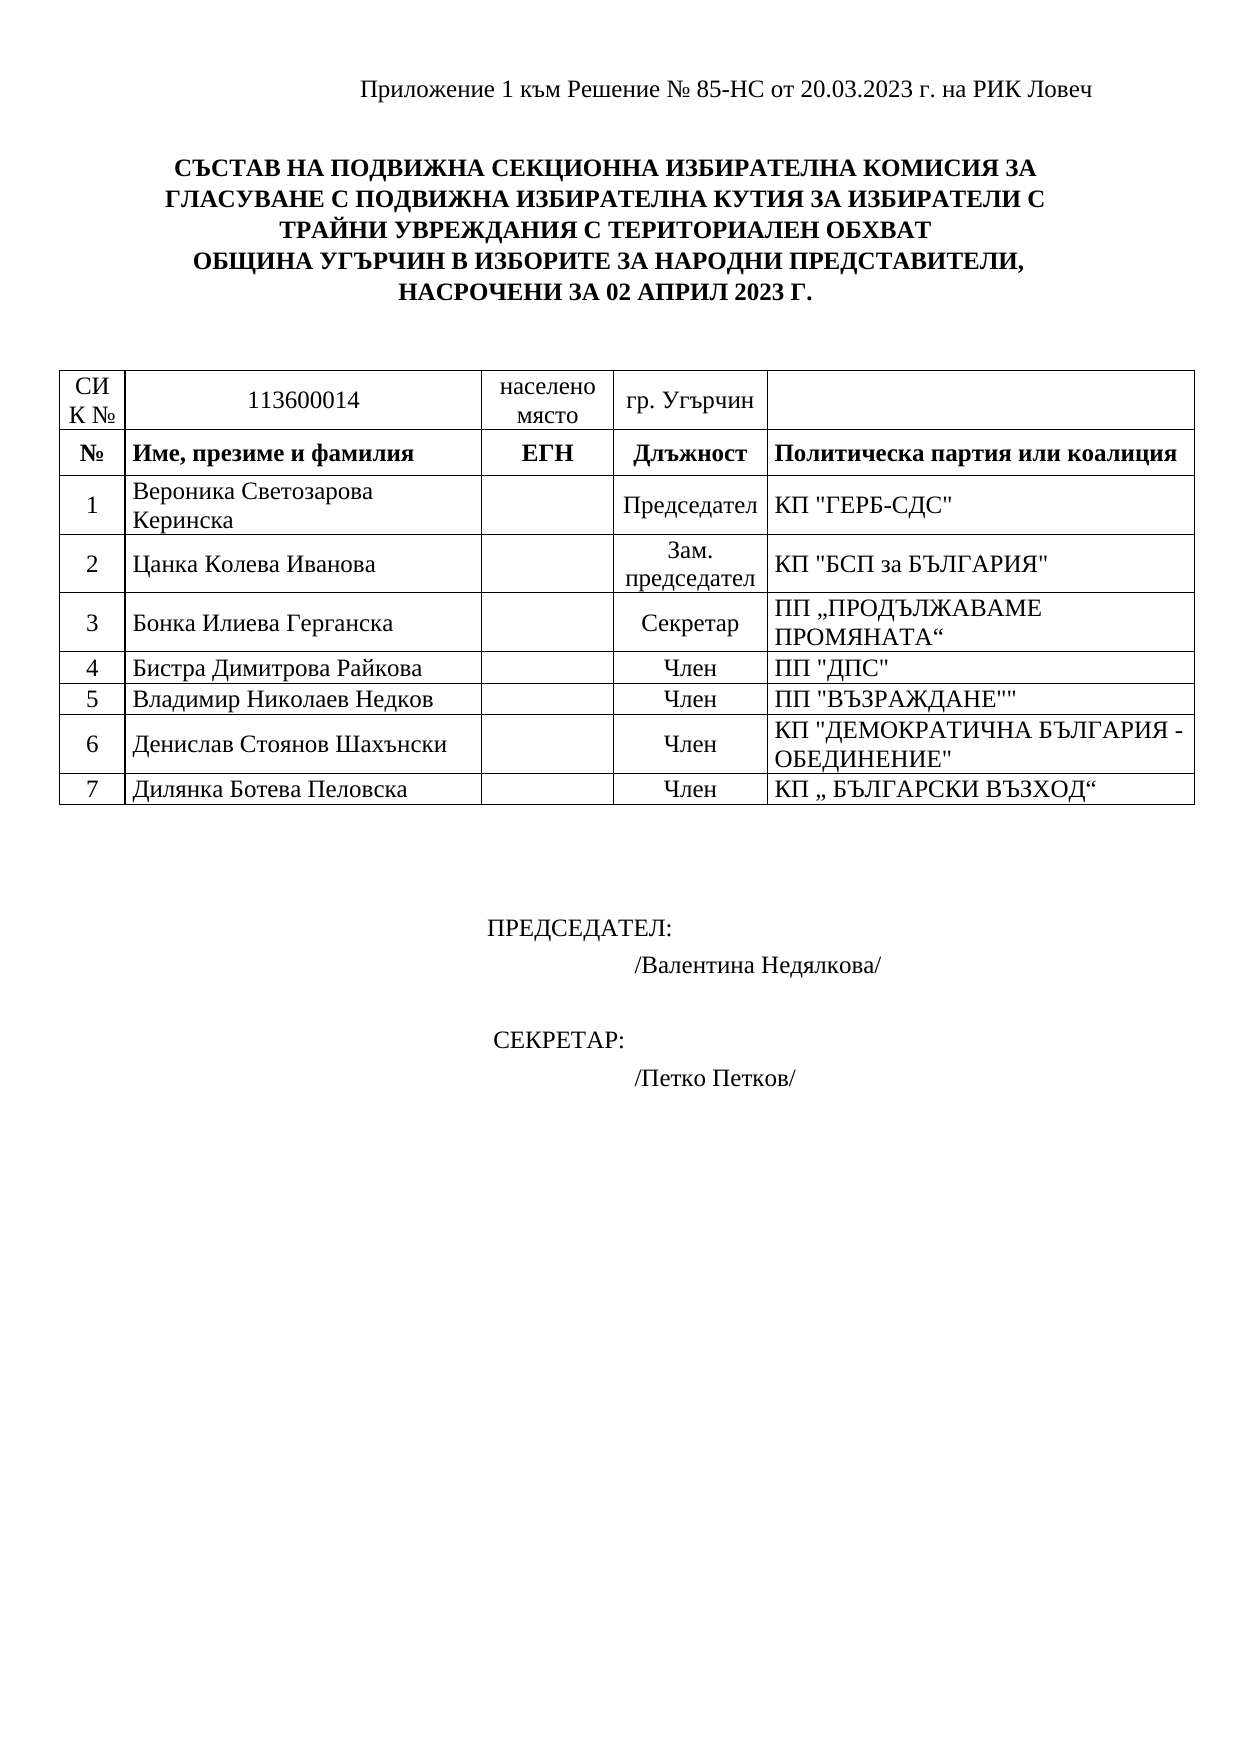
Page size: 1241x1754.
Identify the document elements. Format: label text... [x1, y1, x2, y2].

table_cell Цанка Колева Иванова [126, 535, 481, 592]
table_cell 3 [60, 593, 124, 651]
table_cell Политическа партия или коалиция [768, 430, 1194, 475]
table_cell [482, 652, 613, 682]
table_cell 6 [60, 715, 124, 772]
table_cell Член [614, 715, 767, 772]
table_cell КП "ГЕРБ-СДС" [768, 476, 1194, 534]
table_cell Член [614, 652, 767, 682]
table_cell Дилянка Ботева Пеловска [126, 774, 481, 804]
table_cell Бистра Димитрова Райкова [126, 652, 481, 682]
text /Валентина Недялкова/ [118, 941, 1093, 979]
text /Петко Петков/ [118, 1054, 1093, 1091]
table_cell Денислав Стоянов Шахънски [126, 715, 481, 772]
text НАСРОЧЕНИ ЗА 02 АПРИЛ 2023 Г. [118, 277, 1093, 306]
table_cell [482, 684, 613, 714]
table_cell 5 [60, 684, 124, 714]
table_cell ПП "ДПС" [768, 652, 1194, 682]
table_cell ПП „ПРОДЪЛЖАВАМЕ ПРОМЯНАТА“ [768, 593, 1194, 651]
table_cell КП "ДЕМОКРАТИЧНА БЪЛГАРИЯ - ОБЕДИНЕНИЕ" [768, 715, 1194, 772]
table_cell 4 [60, 652, 124, 682]
text Приложение 1 към Решение № 85-НС от 20.03.2023 г. на РИК Ловеч [118, 74, 1093, 103]
table_cell [482, 593, 613, 651]
table_cell 1 [60, 476, 124, 534]
text ПРЕДСЕДАТЕЛ: [398, 913, 1093, 941]
table_cell [482, 774, 613, 804]
table_cell Вероника Светозарова Керинска [126, 476, 481, 534]
table_cell 2 [60, 535, 124, 592]
table_cell Зам. председател [614, 535, 767, 592]
table_cell [482, 476, 613, 534]
table_cell КП „ БЪЛГАРСКИ ВЪЗХОД“ [768, 774, 1194, 804]
text СЕКРЕТАР: [404, 1016, 1093, 1054]
table_cell КП "БСП за БЪЛГАРИЯ" [768, 535, 1194, 592]
table_cell [482, 535, 613, 592]
table_header [768, 371, 1194, 428]
table_cell Член [614, 684, 767, 714]
table_cell Член [614, 774, 767, 804]
table_cell Председател [614, 476, 767, 534]
table_cell ПП "ВЪЗРАЖДАНЕ"" [768, 684, 1194, 714]
table_cell 7 [60, 774, 124, 804]
table_cell ЕГН [482, 430, 613, 475]
table_cell Име, презиме и фамилия [126, 430, 481, 475]
table_cell Длъжност [614, 430, 767, 475]
table_cell Секретар [614, 593, 767, 651]
table_header населено място [482, 371, 613, 428]
table_cell [482, 715, 613, 772]
table_cell № [60, 430, 124, 475]
text СЪСТАВ НА ПОДВИЖНА СЕКЦИОННА ИЗБИРАТЕЛНА КОМИСИЯ ЗА ГЛАСУВАНЕ С ПОДВИЖНА ИЗБИРАТЕЛНА КУТИЯ ЗА ИЗБИРАТЕЛИ С ТРАЙНИ УВРЕЖДАНИЯ С ТЕРИТОРИАЛЕН ОБХВАТ [118, 153, 1093, 243]
table_cell Владимир Николаев Недков [126, 684, 481, 714]
table_header 113600014 [126, 371, 481, 428]
table_header СИК № [60, 371, 124, 428]
text ОБЩИНА УГЪРЧИН В ИЗБОРИТЕ ЗА НАРОДНИ ПРЕДСТАВИТЕЛИ, [118, 246, 1093, 274]
table_header гр. Угърчин [614, 371, 767, 428]
table_cell Бонка Илиева Герганска [126, 593, 481, 651]
